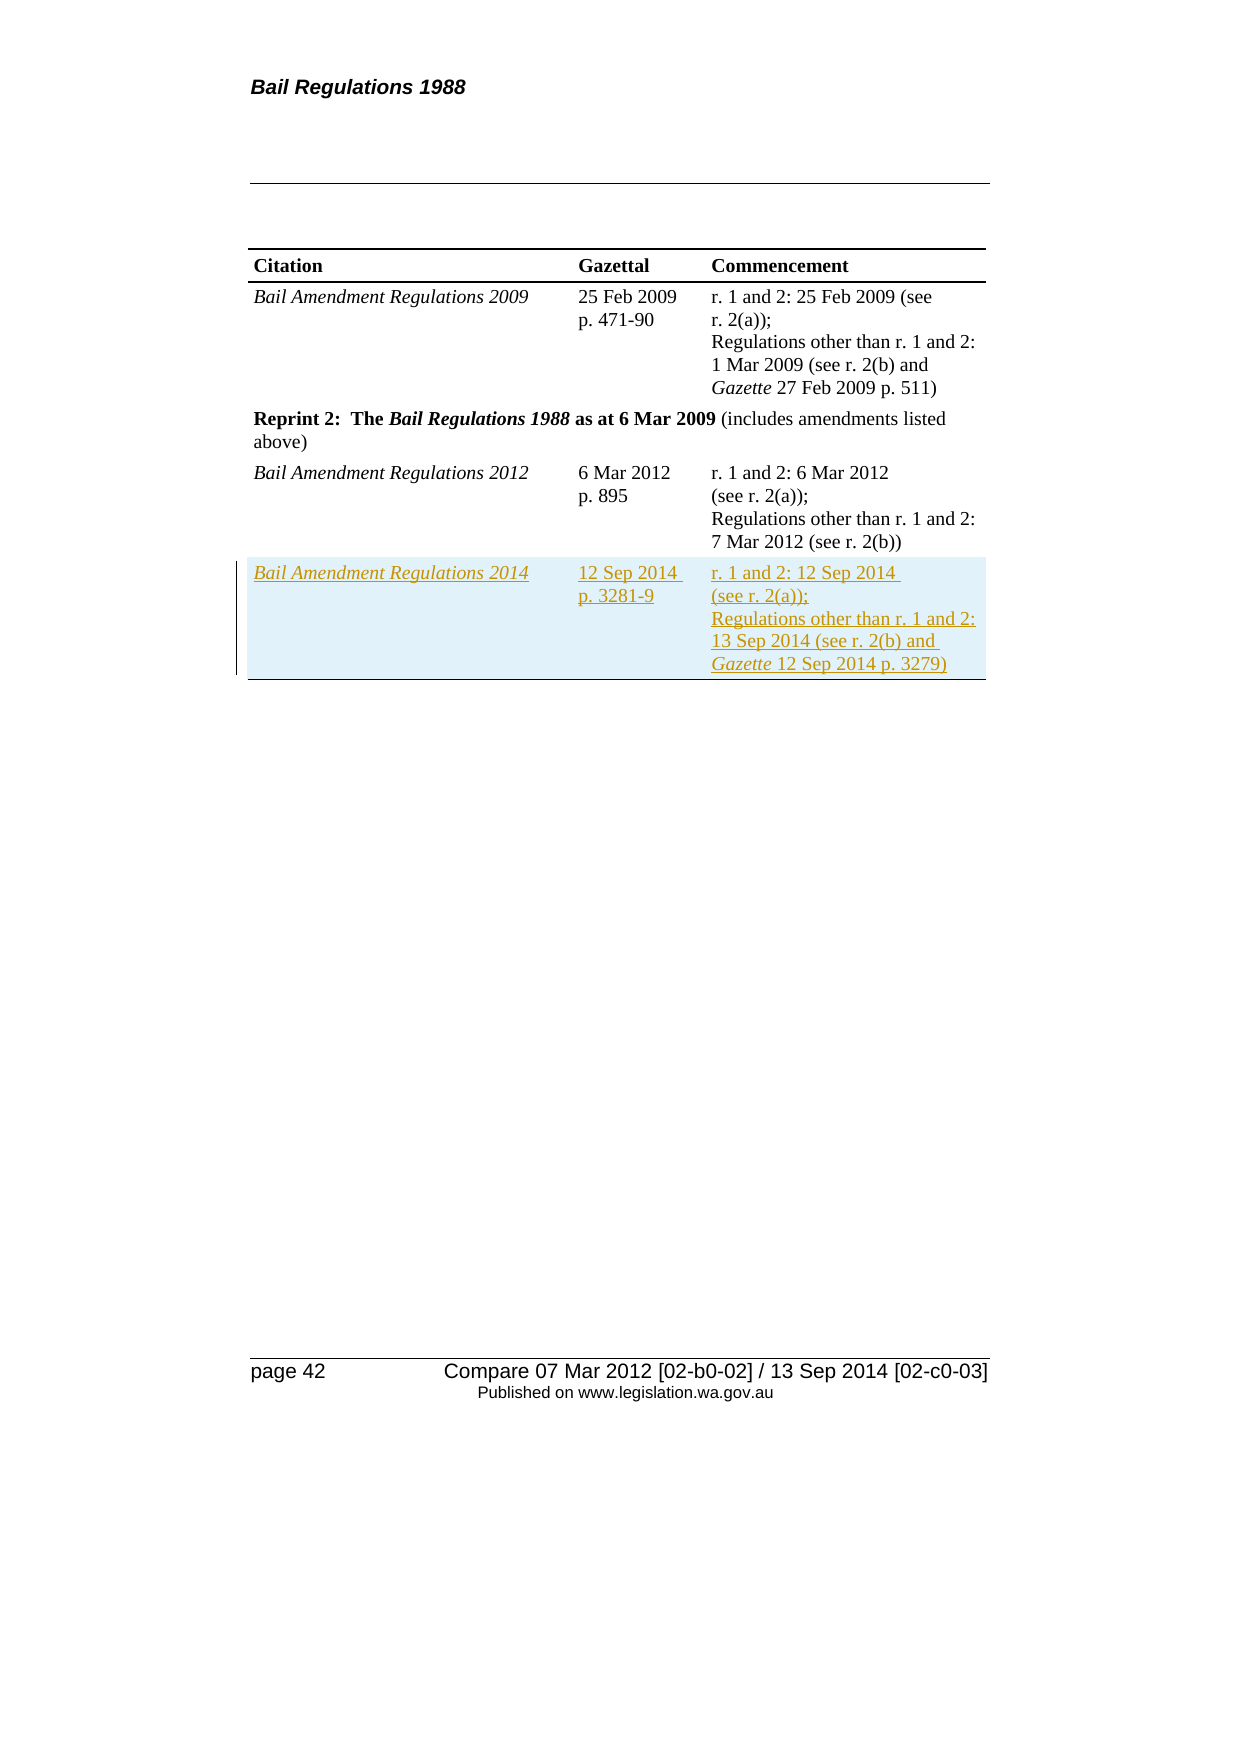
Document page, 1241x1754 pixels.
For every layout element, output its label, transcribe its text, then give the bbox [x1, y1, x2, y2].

table_cell 25 Feb 2009 p. 471-90 [572, 283, 705, 403]
table_cell Reprint 2: The Bail Regulations 1988 as at 6 Mar 2009 (includes amendments listed above) [248, 403, 986, 457]
table_header Gazettal [572, 250, 705, 281]
table_header Citation [248, 250, 572, 281]
table_cell Bail Amendment Regulations 2009 [248, 283, 572, 403]
table_cell Bail Amendment Regulations 2012 [248, 457, 572, 557]
table_cell r. 1 and 2: 25 Feb 2009 (see r. 2(a)); Regulations other than r. 1 and 2: 1 Mar 2009 (see r. 2(b) and Gazette 27 Feb 2009 p. 511) [705, 283, 986, 403]
table_cell 6 Mar 2012 p. 895 [572, 457, 705, 557]
table_header Commencement [705, 250, 986, 281]
table_cell r. 1 and 2: 6 Mar 2012 (see r. 2(a)); Regulations other than r. 1 and 2: 7 Mar 2012 (see r. 2(b)) [705, 457, 986, 557]
